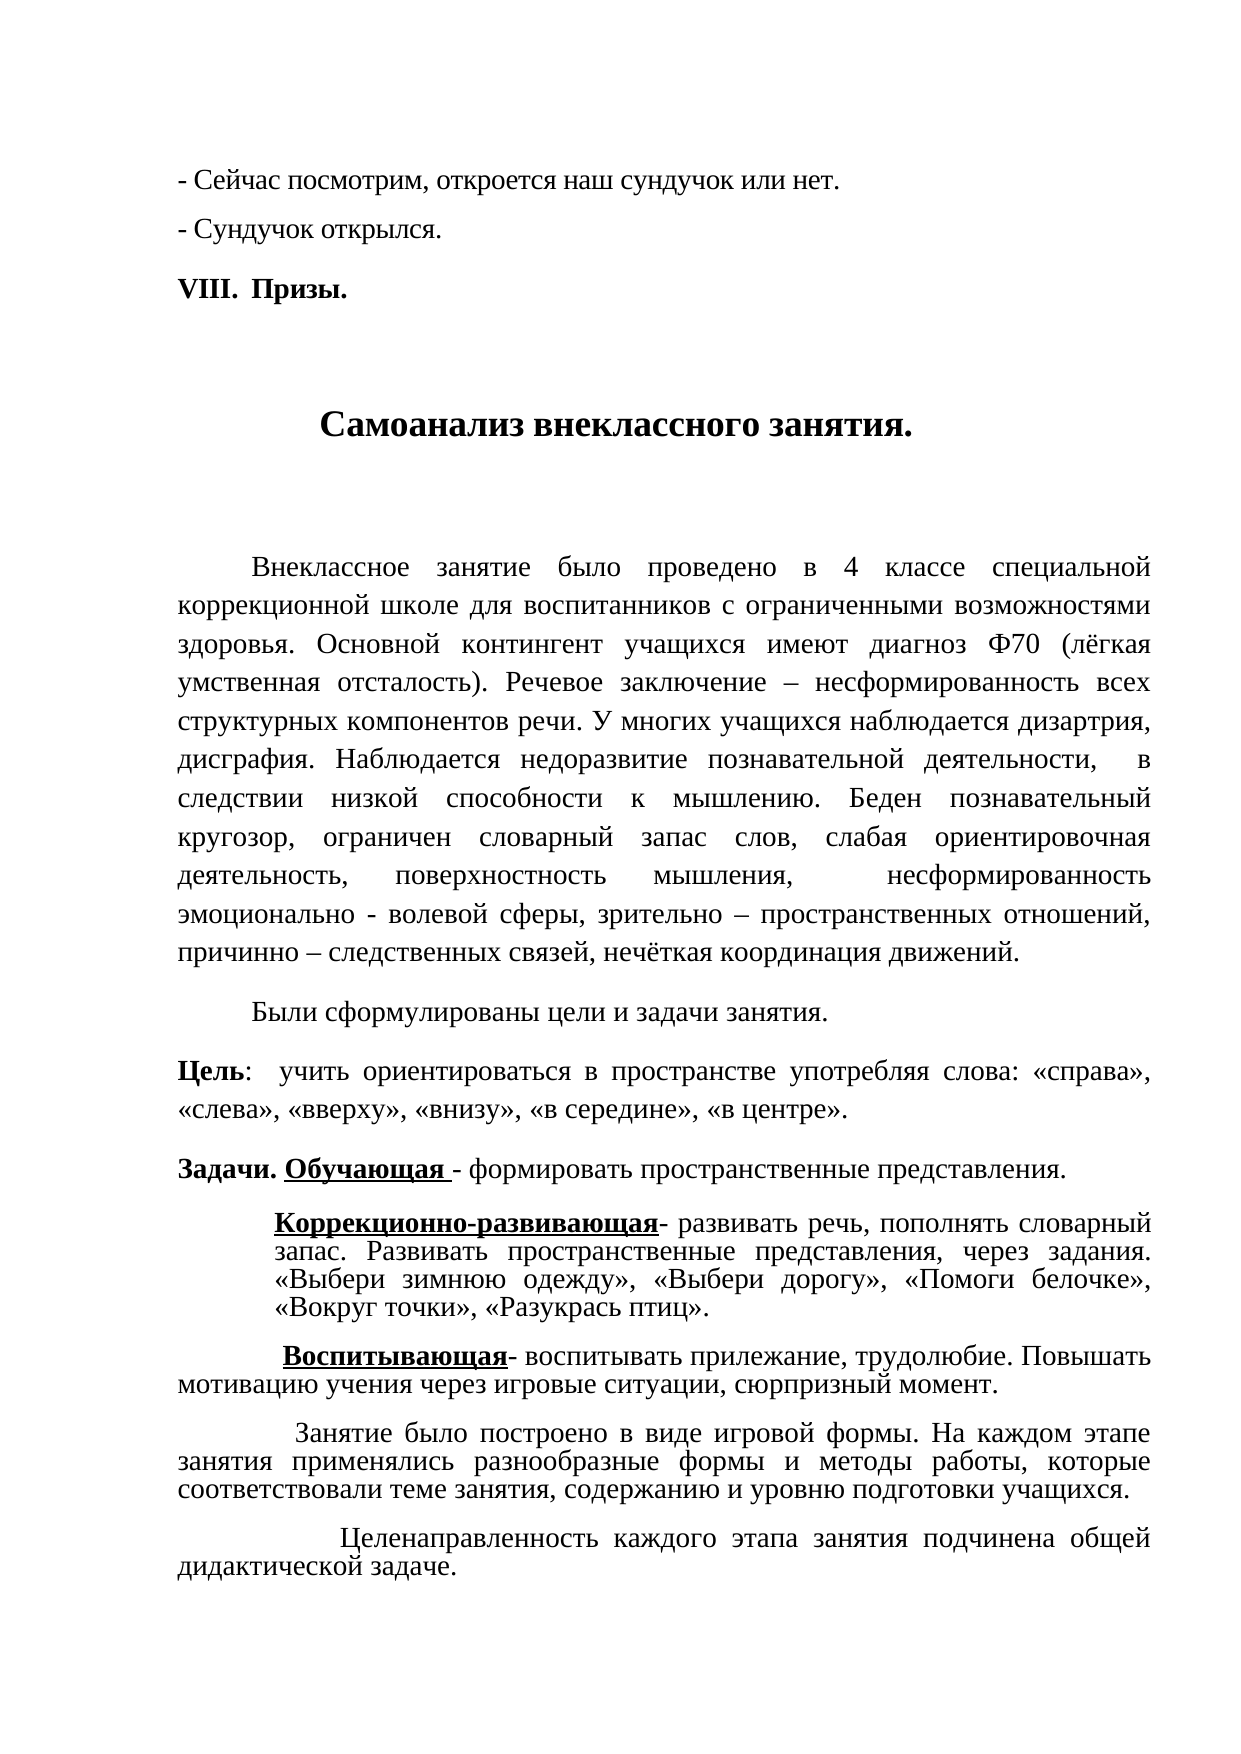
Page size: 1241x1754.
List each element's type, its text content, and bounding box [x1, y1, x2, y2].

text Самоанализ внеклассного занятия. [177, 402, 1152, 445]
text Задачи. Обучающая - формировать пространственные представления. [177, 1151, 1152, 1184]
text Воспитывающая- воспитывать прилежание, трудолюбие. Повышать мотивацию учения через игровые ситуации, сюрпризный момент. [177, 1343, 1152, 1399]
text - Сейчас посмотрим, откроется наш сундучок или нет. [177, 167, 1152, 195]
text Коррекционно-развивающая- развивать речь, пополнять словарный запас. Развивать пространственные представления, через задания. «Выбери зимнюю одежду», «Выбери дорогу», «Помоги белочке», «Вокруг точки», «Разукрась птиц». [274, 1210, 1152, 1322]
text VIII. Призы. [177, 271, 1152, 304]
text Цель: учить ориентироваться в пространстве употребляя слова: «справа», «слева», «вверху», «внизу», «в середине», «в центре». [177, 1053, 1152, 1125]
text Занятие было построено в виде игровой формы. На каждом этапе занятия применялись разнообразные формы и методы работы, которые соответствовали теме занятия, содержанию и уровню подготовки учащихся. [177, 1420, 1152, 1504]
text Целенаправленность каждого этапа занятия подчинена общей дидактической задаче. [177, 1525, 1152, 1581]
text - Сундучок открылся. [177, 216, 1152, 244]
text Были сформулированы цели и задачи занятия. [177, 994, 1152, 1027]
text Внеклассное занятие было проведено в 4 классе специальной коррекционной школе для воспитанников с ограниченными возможностями здоровья. Основной контингент учащихся имеют диагноз Ф70 (лёгкая умственная отсталость). Речевое заключение – несформированность всех структурных компонентов речи. У многих учащихся наблюдается дизартрия, дисграфия. Наблюдается недоразвитие познавательной деятельности, в следствии низкой способности к мышлению. Беден познавательный кругозор, ограничен словарный запас слов, слабая ориентировочная деятельность, поверхностность мышления, несформированность эмоционально - волевой сферы, зрительно – пространственных отношений, причинно – следственных связей, нечёткая координация движений. [177, 549, 1152, 968]
